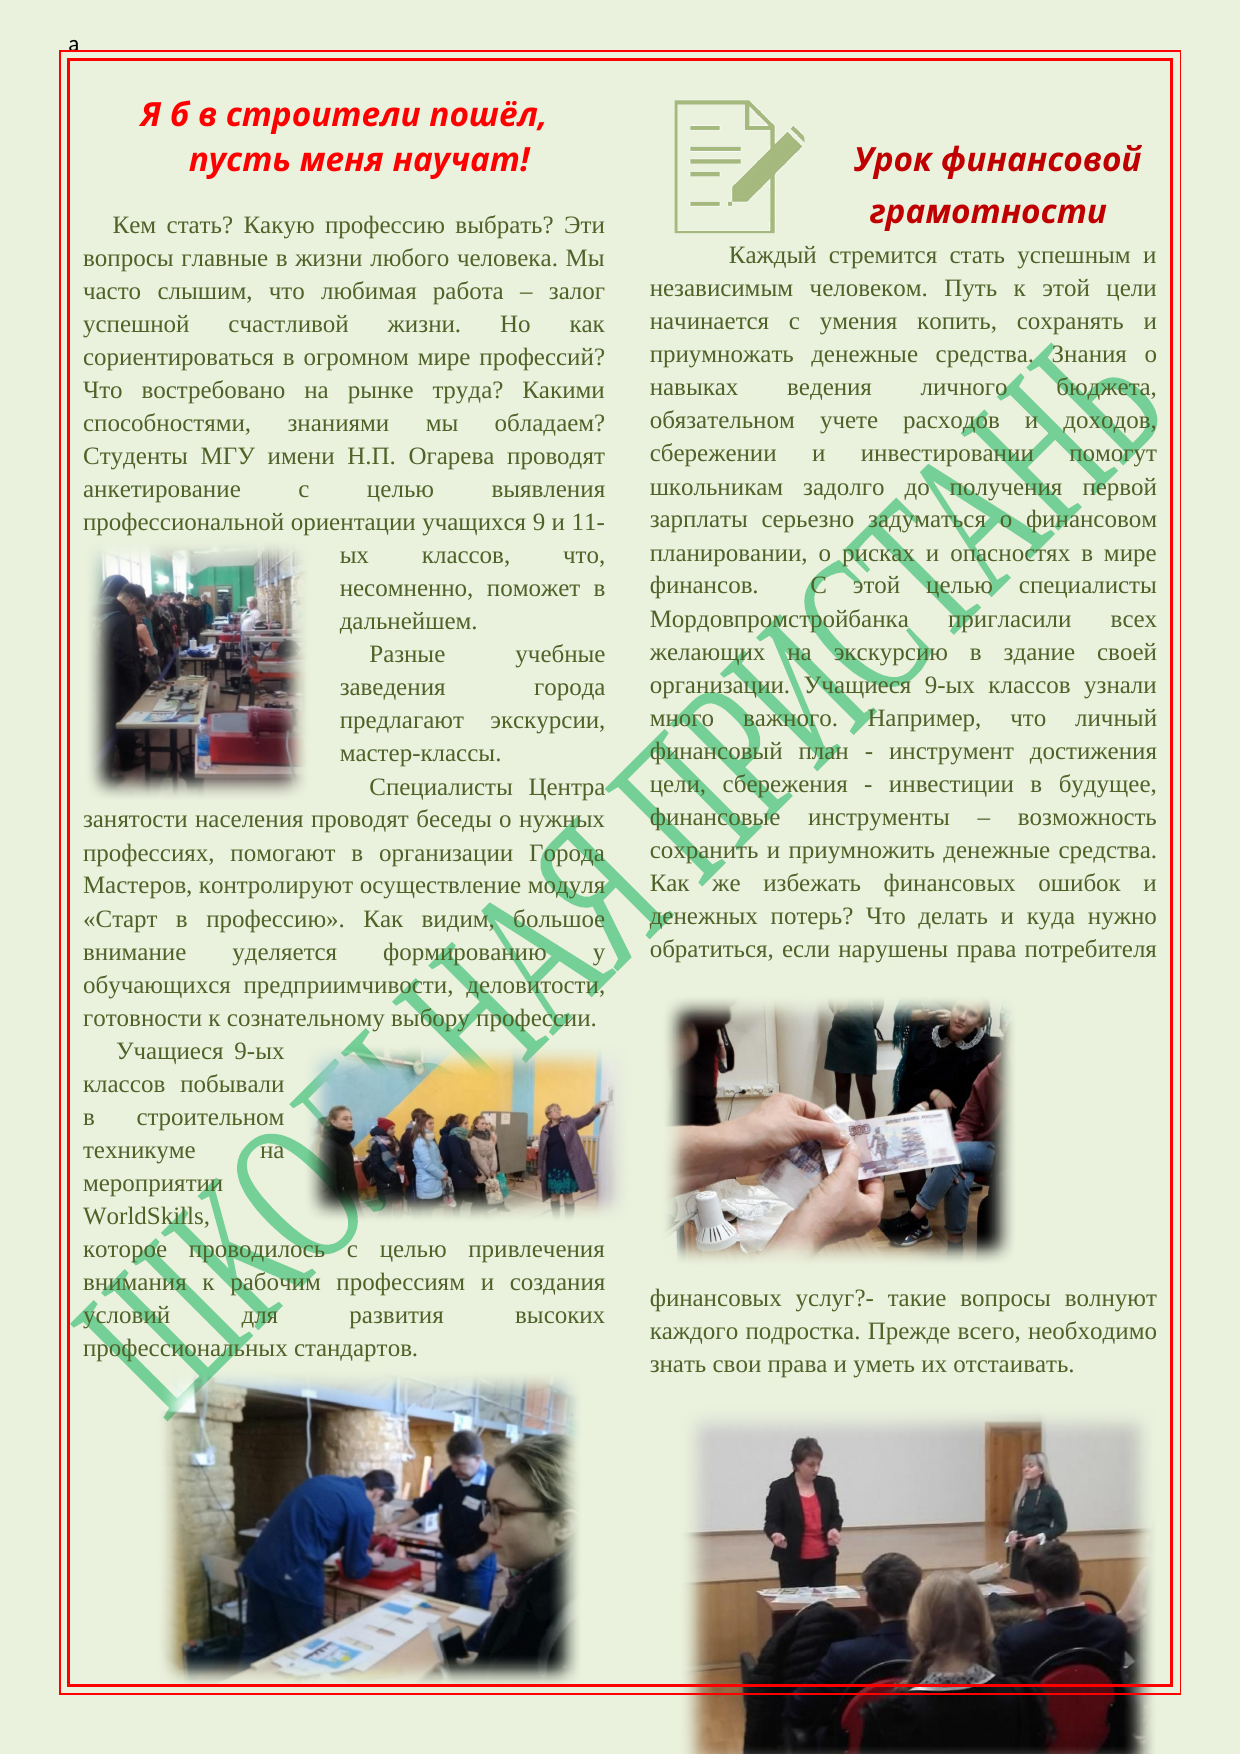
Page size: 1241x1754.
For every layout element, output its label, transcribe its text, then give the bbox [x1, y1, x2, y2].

text Кем стать? Какую профессию выбрать? Эти вопросы главные в жизни любого человека. Мы часто слышим, что любимая работа – залог успешной счастливой жизни. Но как сориентироваться в огромном мире профессий? Что востребовано на рынке труда? Какими способностями, знаниями мы обладаем? Студенты МГУ имени Н.П. Огарева проводят анкетирование с целью выявления профессиональной ориентации учащихся 9 и 11-ых классов, что, несомненно, поможет в дальнейшем. [83, 210, 605, 635]
picture [114, 635, 281, 639]
text Учащиеся 9-ых классов побывали в строительном техникуме на мероприятии WorldSkills, которое проводилось с целью привлечения внимания к рабочим профессиям и создания условий для развития высоких профессиональных стандартов. [83, 1036, 605, 1362]
text Каждый стремится стать успешным и независимым человеком. Путь к этой цели начинается с умения копить, сохранять и приумножать денежные средства. Знания о навыках ведения личного бюджета, обязательном учете расходов и доходов, сбережении и инвестировании помогут школьникам задолго до получения первой зарплаты серьезно задуматься о финансовом планировании, о рисках и опасностях в мире финансов. С этой целью специалисты Мордовпромстройбанка пригласили всех желающих на экскурсию в здание своей организации. Учащиеся 9-ых классов узнали много важного. Например, что личный финансовый план - инструмент достижения цели, сбережения - инвестиции в будущее, финансовые инструменты – возможность сохранить и приумножить денежные средства. Как же избежать финансовых ошибок и денежных потерь? Что делать и куда нужно обратиться, если нарушены права потребителя финансовых услуг?- такие вопросы волнуют каждого подростка. Прежде всего, необходимо знать свои права и уметь их отстаивать. [649, 240, 1157, 1378]
picture [183, 1395, 554, 1660]
picture [708, 1687, 1129, 1693]
picture [114, 767, 281, 772]
text Урок финансовой грамотности [635, 136, 1170, 234]
text Я б в строители пошёл, [83, 91, 605, 136]
text Разные учебные заведения города предлагают экскурсии, мастер-классы. [83, 639, 605, 767]
text пусть меня научат! [83, 136, 605, 181]
text Специалисты Центра занятости населения проводят беседы о нужных профессиях, помогают в организации Города Мастеров, контролируют осуществление модуля «Старт в профессию». Как видим, большое внимание уделяется формированию у обучающихся предприимчивости, деловитости, готовности к сознательному выбору профессии. [83, 772, 605, 1031]
picture [708, 1435, 1129, 1684]
picture [708, 1695, 1129, 1751]
